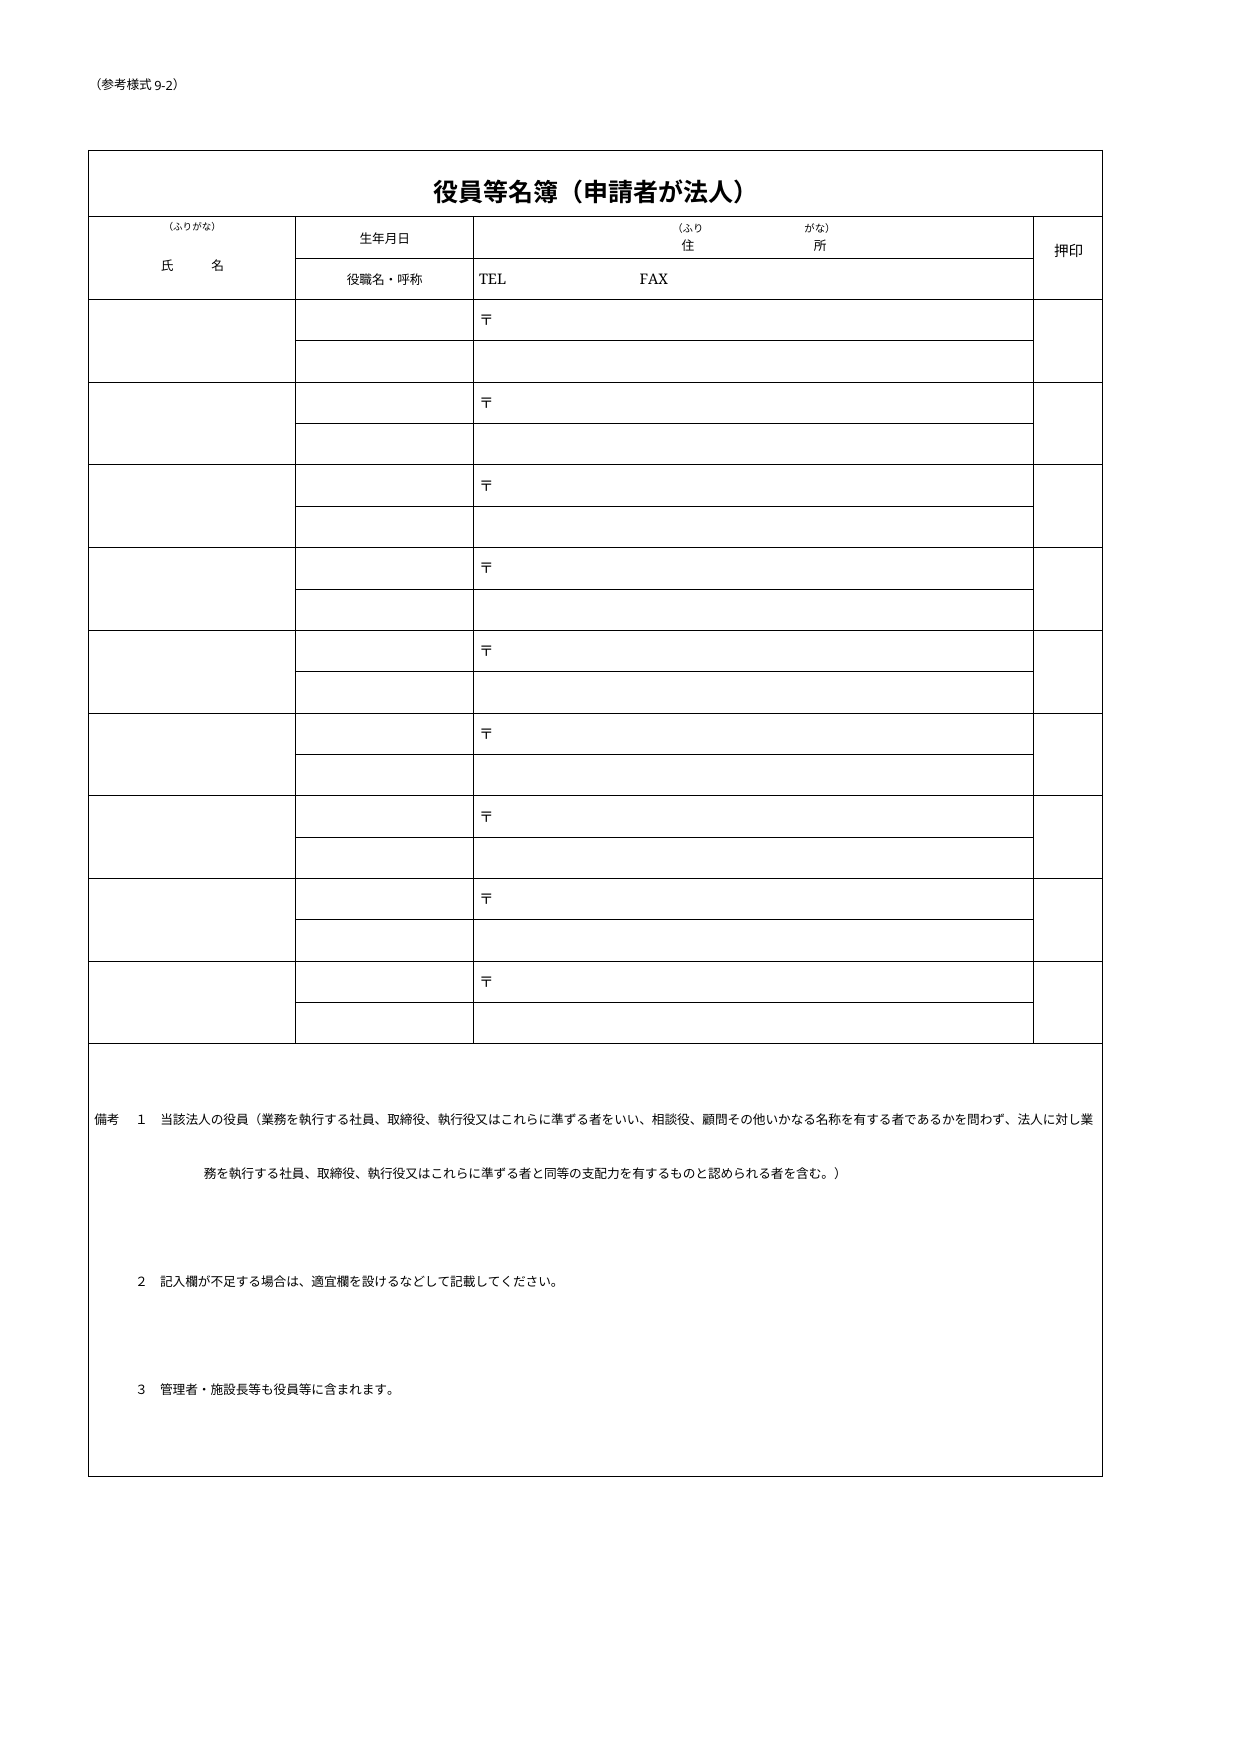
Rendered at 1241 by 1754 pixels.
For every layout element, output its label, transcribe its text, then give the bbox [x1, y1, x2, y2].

table_cell [1034, 300, 1102, 382]
table_cell [89, 962, 295, 1043]
table_cell [1034, 962, 1102, 1043]
table_cell [1034, 631, 1102, 712]
table_cell 役職名・呼称 [296, 259, 473, 299]
table_cell TEL FAX [474, 259, 1033, 299]
table_cell [474, 672, 1033, 712]
table_cell 〒 [474, 879, 1033, 919]
table_cell [474, 217, 1033, 258]
table_cell [296, 341, 473, 382]
table_cell [296, 1003, 473, 1043]
table_cell [296, 796, 473, 837]
table_cell [474, 1003, 1033, 1043]
table_cell [296, 920, 473, 961]
table_cell [89, 548, 295, 630]
table_cell [89, 714, 295, 795]
table_cell [474, 755, 1033, 795]
table_cell 〒 [474, 796, 1033, 837]
table_cell 〒 [474, 714, 1033, 754]
table_cell [296, 424, 473, 464]
table_cell [296, 590, 473, 630]
table_cell [89, 465, 295, 547]
table_cell [296, 962, 473, 1002]
table_cell [474, 838, 1033, 878]
table_cell 備考 １ 当該法人の役員（業務を執行する社員、取締役、執行役又はこれらに準ずる者をいい、相談役、顧問その他いかなる名称を有する者であるかを問わず、法人に対し業務を執行する社員、取締役、執行役又はこれらに準ずる者と同等の支配力を有するものと認められる者を含む。） ２ 記入欄が不足する場合は、適宜欄を設けるなどして記載してください。 ３ 管理者・施設長等も役員等に含まれます。 [89, 1044, 1102, 1476]
table_cell [89, 631, 295, 712]
table_cell 生年月日 [296, 217, 473, 258]
table_cell [1034, 879, 1102, 961]
table_cell [296, 548, 473, 588]
table_cell [474, 590, 1033, 630]
table_cell [296, 383, 473, 423]
table_cell [296, 300, 473, 340]
table_cell 〒 [474, 548, 1033, 588]
table_cell [89, 879, 295, 961]
table_cell [296, 879, 473, 919]
table_cell [296, 631, 473, 671]
table_cell [296, 672, 473, 712]
table_cell 〒 [474, 300, 1033, 340]
table_cell [474, 507, 1033, 547]
table_cell 〒 [474, 962, 1033, 1002]
table_cell [296, 755, 473, 795]
table_cell [89, 796, 295, 878]
table_cell [474, 341, 1033, 382]
table_cell 〒 [474, 383, 1033, 423]
table_header 役員等名簿（申請者が法人） [89, 151, 1102, 216]
table_cell [89, 300, 295, 382]
table_cell [1034, 548, 1102, 630]
table_cell [474, 920, 1033, 961]
table_cell [296, 465, 473, 506]
table_cell [474, 424, 1033, 464]
table_cell （ふりがな） 氏 名 [89, 217, 295, 299]
table_cell [1034, 714, 1102, 795]
table_cell [1034, 383, 1102, 464]
table_cell [296, 507, 473, 547]
table_cell [1034, 796, 1102, 878]
table_cell 〒 [474, 465, 1033, 506]
table_cell 押印 [1034, 217, 1102, 299]
table_cell [296, 838, 473, 878]
table_cell [1034, 465, 1102, 547]
table_cell [296, 714, 473, 754]
table_cell [89, 383, 295, 464]
table_cell 〒 [474, 631, 1033, 671]
